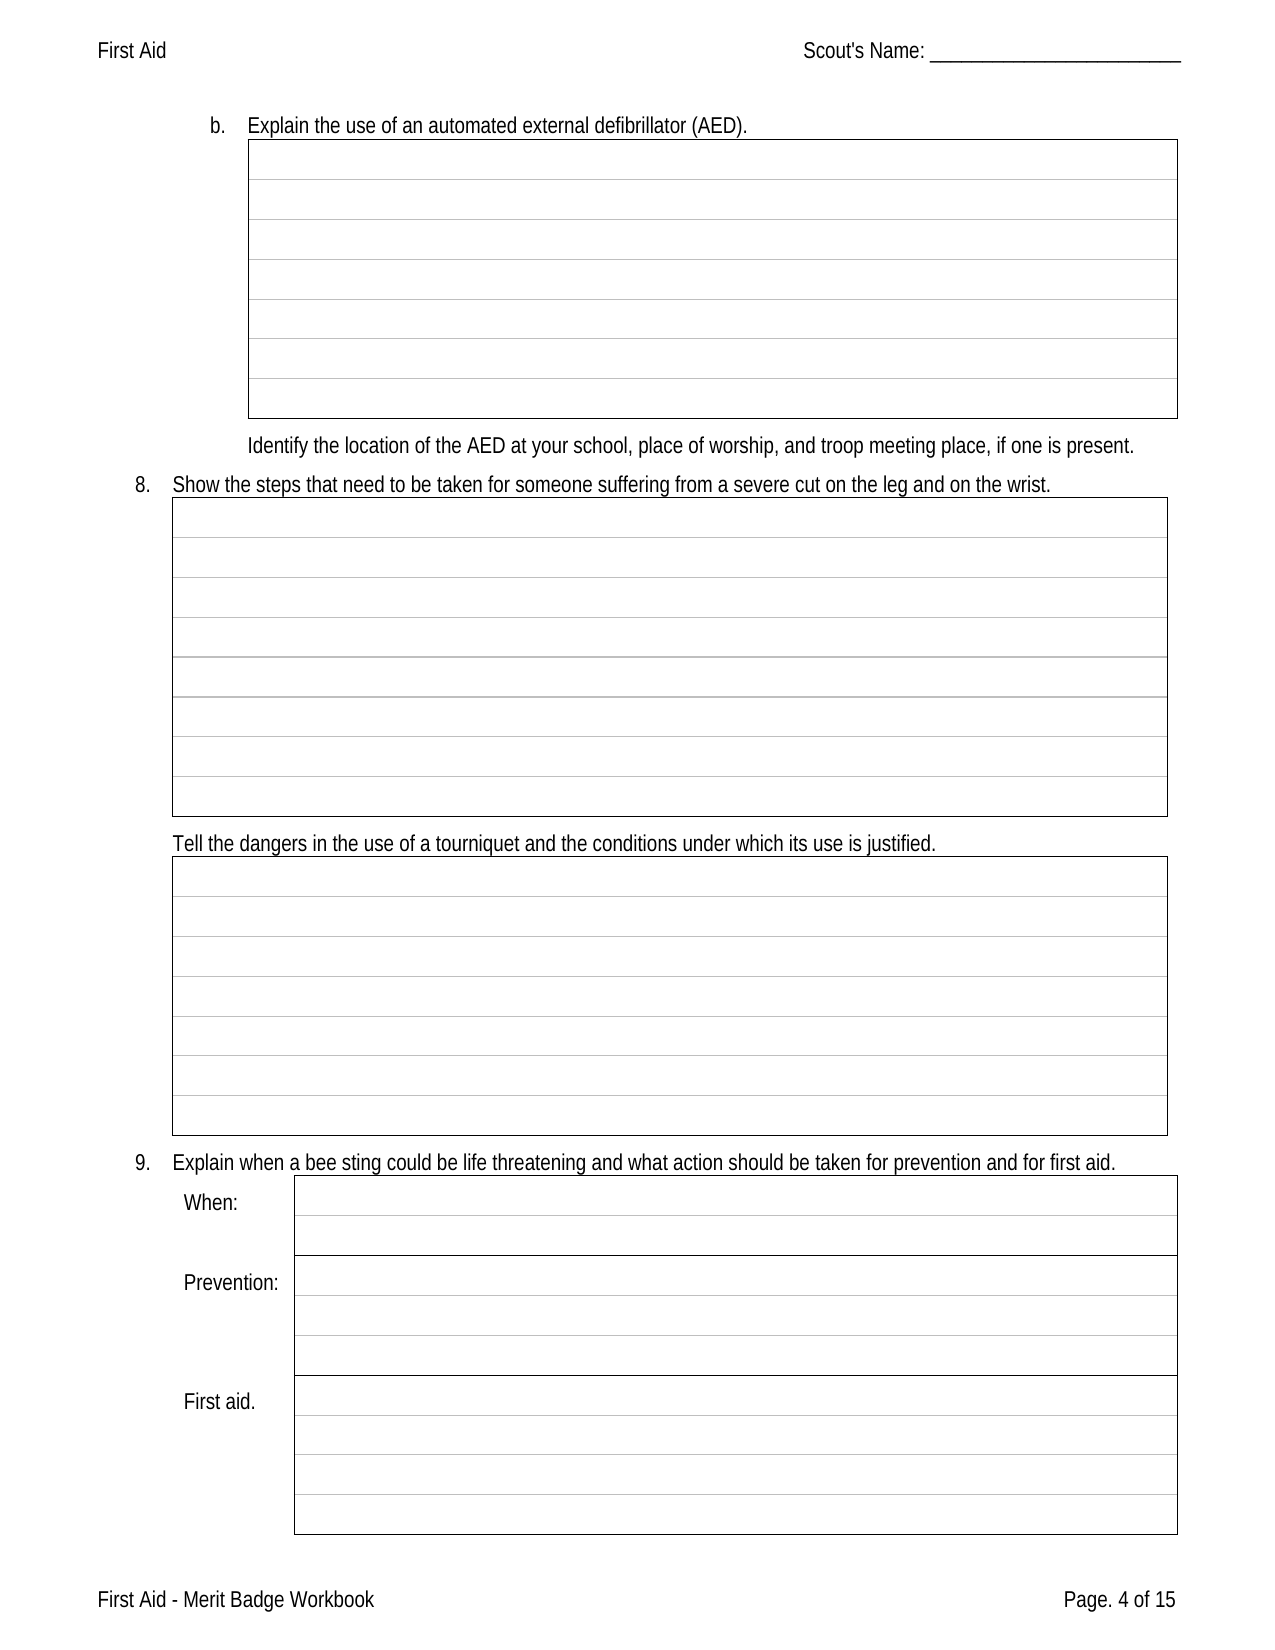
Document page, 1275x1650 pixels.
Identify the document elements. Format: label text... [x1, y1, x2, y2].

table_cell [173, 698, 1167, 736]
text 8. Show the steps that need to be taken for someone suffering from a severe cut on the leg and on the wrist. [97, 471, 1177, 497]
table_cell [249, 220, 1177, 258]
table_cell [173, 1096, 1167, 1135]
table_cell [173, 658, 1167, 696]
table_cell [173, 777, 1167, 816]
table_cell [173, 977, 1167, 1016]
table_cell [249, 379, 1177, 418]
table_cell [173, 937, 1167, 976]
table_cell [173, 1056, 1167, 1095]
table_cell [173, 1017, 1167, 1055]
table_header [173, 857, 1167, 896]
table_cell [249, 300, 1177, 338]
table_cell [249, 180, 1177, 219]
table_cell [295, 1495, 1177, 1534]
text Tell the dangers in the use of a tourniquet and the conditions under which its use is justified. [97, 829, 1177, 856]
table_cell [249, 260, 1177, 298]
table_cell Prevention: [173, 1255, 294, 1374]
table_cell [295, 1336, 1177, 1374]
table_header [249, 140, 1177, 179]
table_cell [173, 538, 1167, 577]
table_cell [295, 1296, 1177, 1335]
table_cell [173, 578, 1167, 617]
table_cell [295, 1455, 1177, 1494]
table_cell First aid. [173, 1375, 294, 1534]
text b. Explain the use of an automated external defibrillator (AED). [172, 112, 1177, 139]
table_cell [173, 618, 1167, 656]
table_cell [295, 1416, 1177, 1454]
table_cell [295, 1216, 1177, 1255]
text Identify the location of the AED at your school, place of worship, and troop meeting place, if one is present. [172, 432, 1177, 458]
table_cell [295, 1256, 1177, 1295]
table_cell [295, 1376, 1177, 1414]
table_header [173, 498, 1167, 537]
text 9. Explain when a bee sting could be life threatening and what action should be taken for prevention and for first aid. [97, 1149, 1177, 1175]
table_header When: [173, 1175, 294, 1255]
table_cell [249, 339, 1177, 378]
table_cell [173, 737, 1167, 776]
table_cell [173, 897, 1167, 936]
table_header [295, 1176, 1177, 1215]
